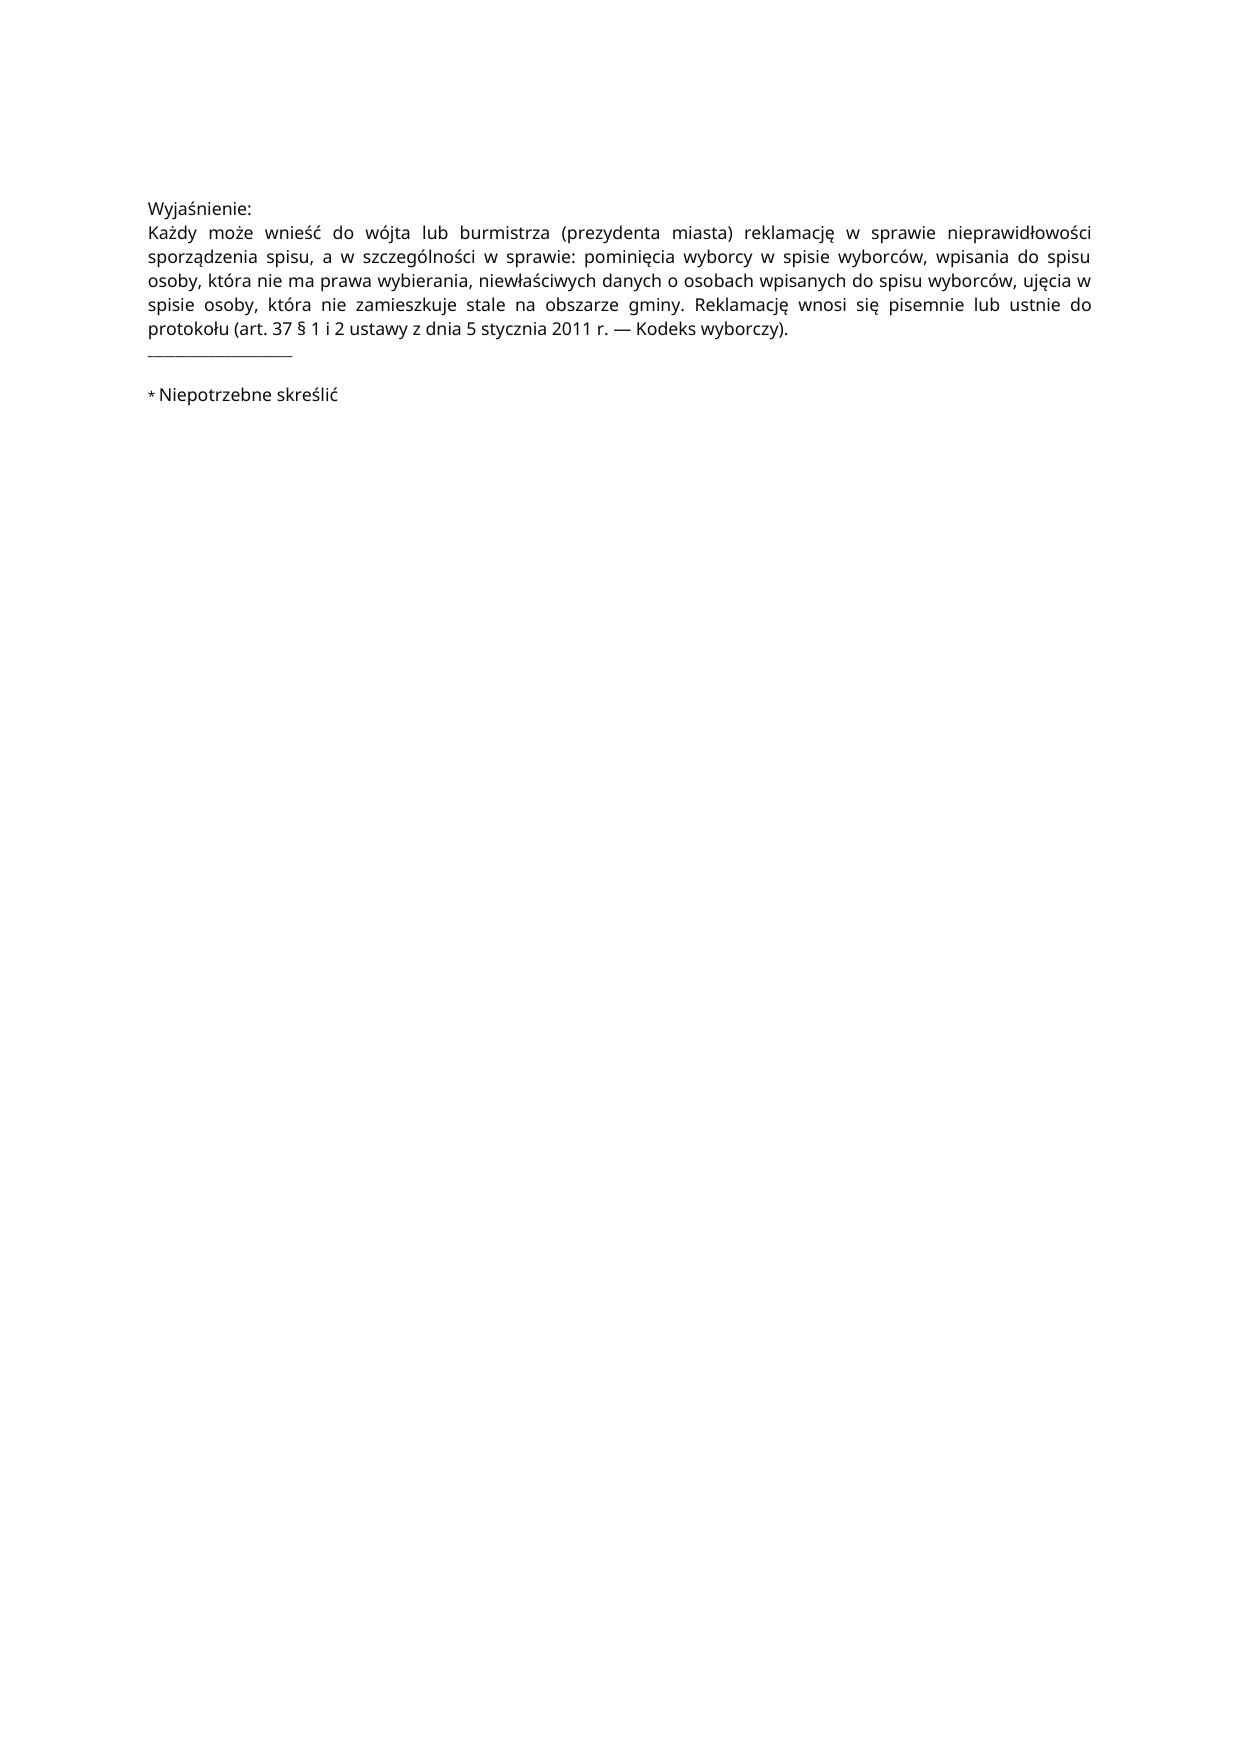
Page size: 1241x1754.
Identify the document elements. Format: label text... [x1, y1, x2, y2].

text Każdy może wnieść do wójta lub burmistrza (prezydenta miasta) reklamację w sprawie nieprawidłowości sporządzenia spisu, a w szczególności w sprawie: pominięcia wyborcy w spisie wyborców, wpisania do spisu osoby, która nie ma prawa wybierania, niewłaściwych danych o osobach wpisanych do spisu wyborców, ujęcia w spisie osoby, która nie zamieszkuje stale na obszarze gminy. Reklamację wnosi się pisemnie lub ustnie do protokołu (art. 37 § 1 i 2 ustawy z dnia 5 stycznia 2011 r. — Kodeks wyborczy). [148, 220, 1093, 341]
text Wyjaśnienie: [148, 196, 1093, 220]
text * Niepotrzebne skreślić [148, 383, 1093, 407]
text __________________________ [148, 341, 1093, 359]
